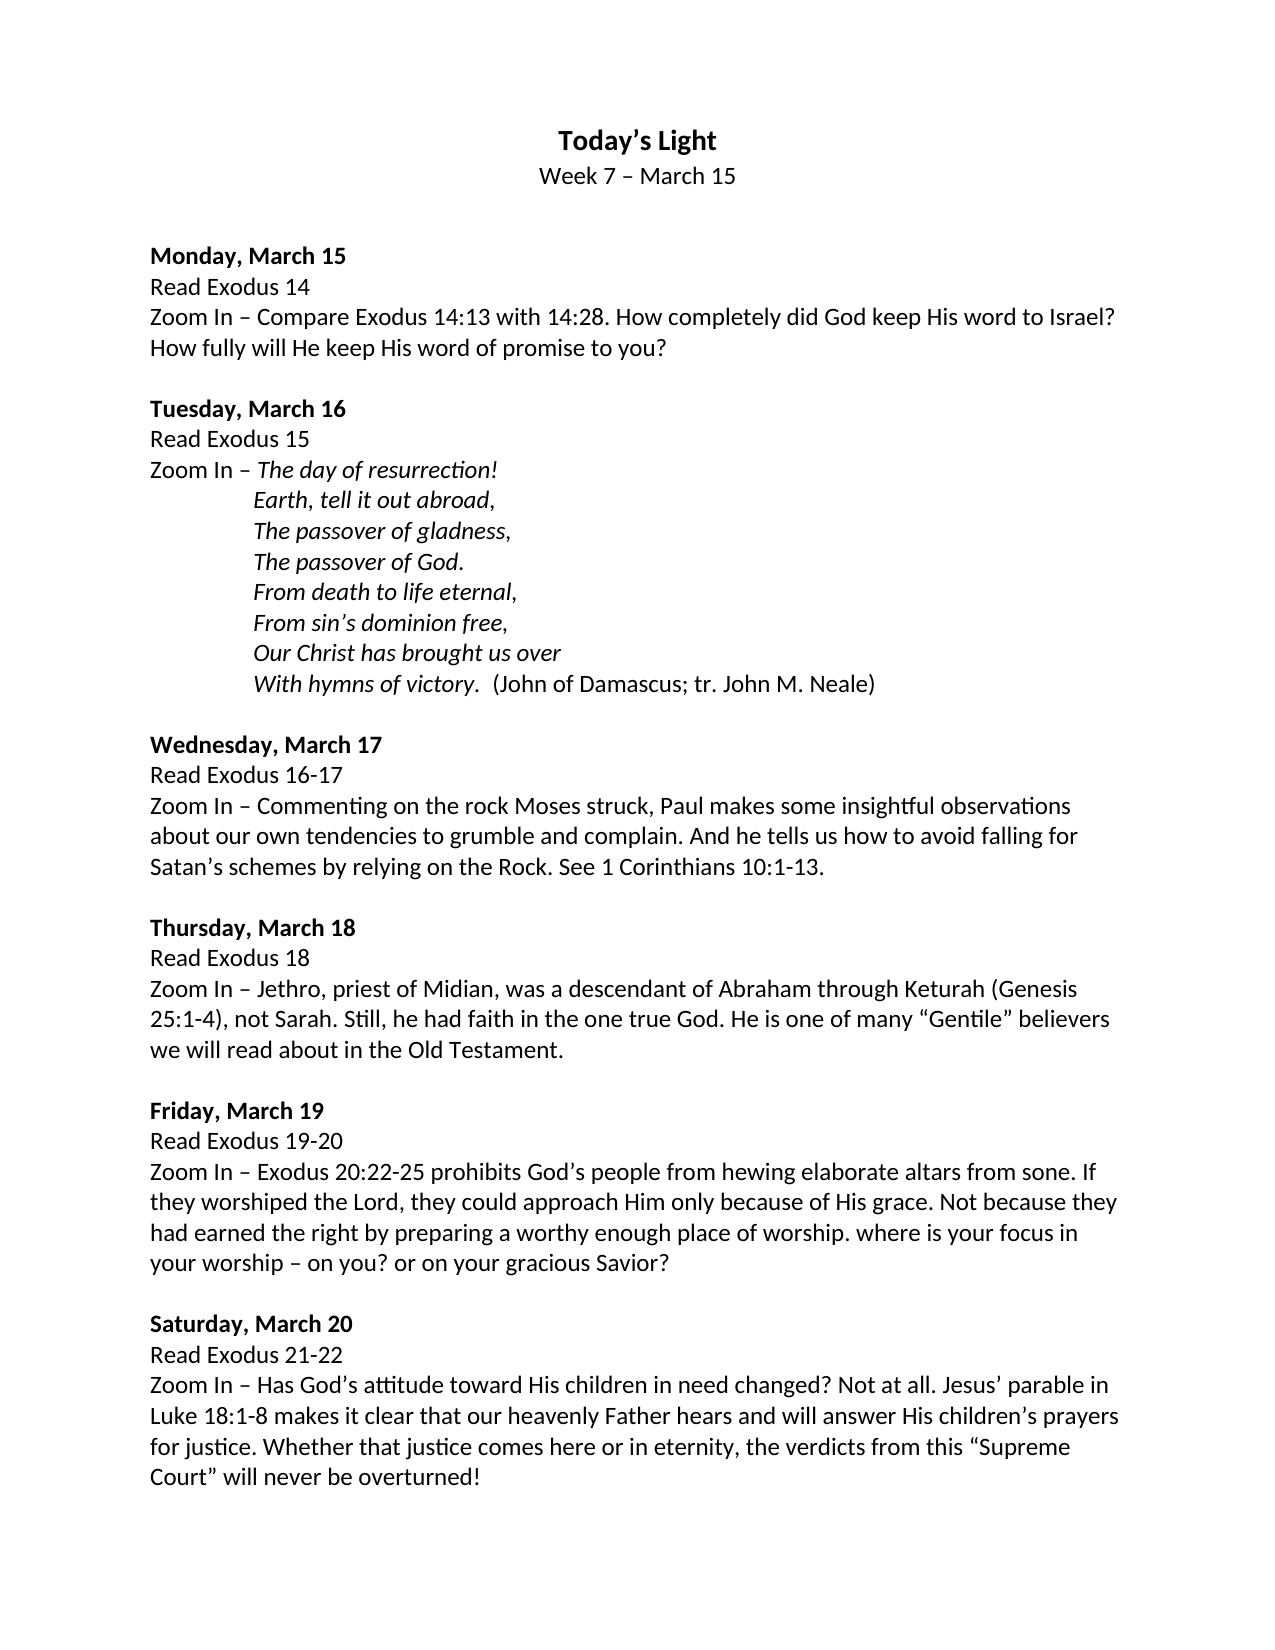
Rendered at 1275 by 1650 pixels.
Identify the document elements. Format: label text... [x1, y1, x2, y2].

text From sin’s dominion free, [150, 607, 1125, 637]
text Wednesday, March 17 [150, 729, 1125, 759]
text Zoom In – The day of resurrection! [150, 454, 1125, 484]
text Tuesday, March 16 [150, 393, 1125, 423]
text Read Exodus 15 [150, 423, 1125, 454]
text Zoom In – Compare Exodus 14:13 with 14:28. How completely did God keep His word to Israel? How fully will He keep His word of promise to you? [150, 301, 1125, 362]
text Thursday, March 18 [150, 912, 1125, 942]
text From death to life eternal, [150, 576, 1125, 607]
text Friday, March 19 [150, 1095, 1125, 1126]
text Earth, tell it out abroad, [150, 484, 1125, 515]
text The passover of God. [150, 546, 1125, 576]
text With hymns of victory. (John of Damascus; tr. John M. Neale) [150, 668, 1125, 698]
text Zoom In – Has God’s attitude toward His children in need changed? Not at all. Jesus’ parable in Luke 18:1-8 makes it clear that our heavenly Father hears and will answer His children’s prayers for justice. Whether that justice comes here or in eternity, the verdicts from this “Supreme Court” will never be overturned! [150, 1370, 1125, 1492]
text The passover of gladness, [150, 515, 1125, 546]
text Week 7 – March 15 [150, 160, 1125, 191]
text Zoom In – Jethro, priest of Midian, was a descendant of Abraham through Keturah (Genesis 25:1-4), not Sarah. Still, he had faith in the one true God. He is one of many “Gentile” believers we will read about in the Old Testament. [150, 973, 1125, 1064]
text Read Exodus 18 [150, 942, 1125, 973]
text Read Exodus 19-20 [150, 1126, 1125, 1156]
text Zoom In – Commenting on the rock Moses struck, Paul makes some insightful observations about our own tendencies to grumble and complain. And he tells us how to avoid falling for Satan’s schemes by relying on the Rock. See 1 Corinthians 10:1-13. [150, 790, 1125, 881]
text Today’s Light [150, 122, 1125, 157]
text Monday, March 15 [150, 240, 1125, 271]
text Saturday, March 20 [150, 1309, 1125, 1339]
text Zoom In – Exodus 20:22-25 prohibits God’s people from hewing elaborate altars from sone. If they worshiped the Lord, they could approach Him only because of His grace. Not because they had earned the right by preparing a worthy enough place of worship. where is your focus in your worship – on you? or on your gracious Savior? [150, 1156, 1125, 1278]
text Read Exodus 16-17 [150, 759, 1125, 790]
text Our Christ has brought us over [150, 637, 1125, 668]
text Read Exodus 21-22 [150, 1339, 1125, 1370]
text Read Exodus 14 [150, 271, 1125, 301]
